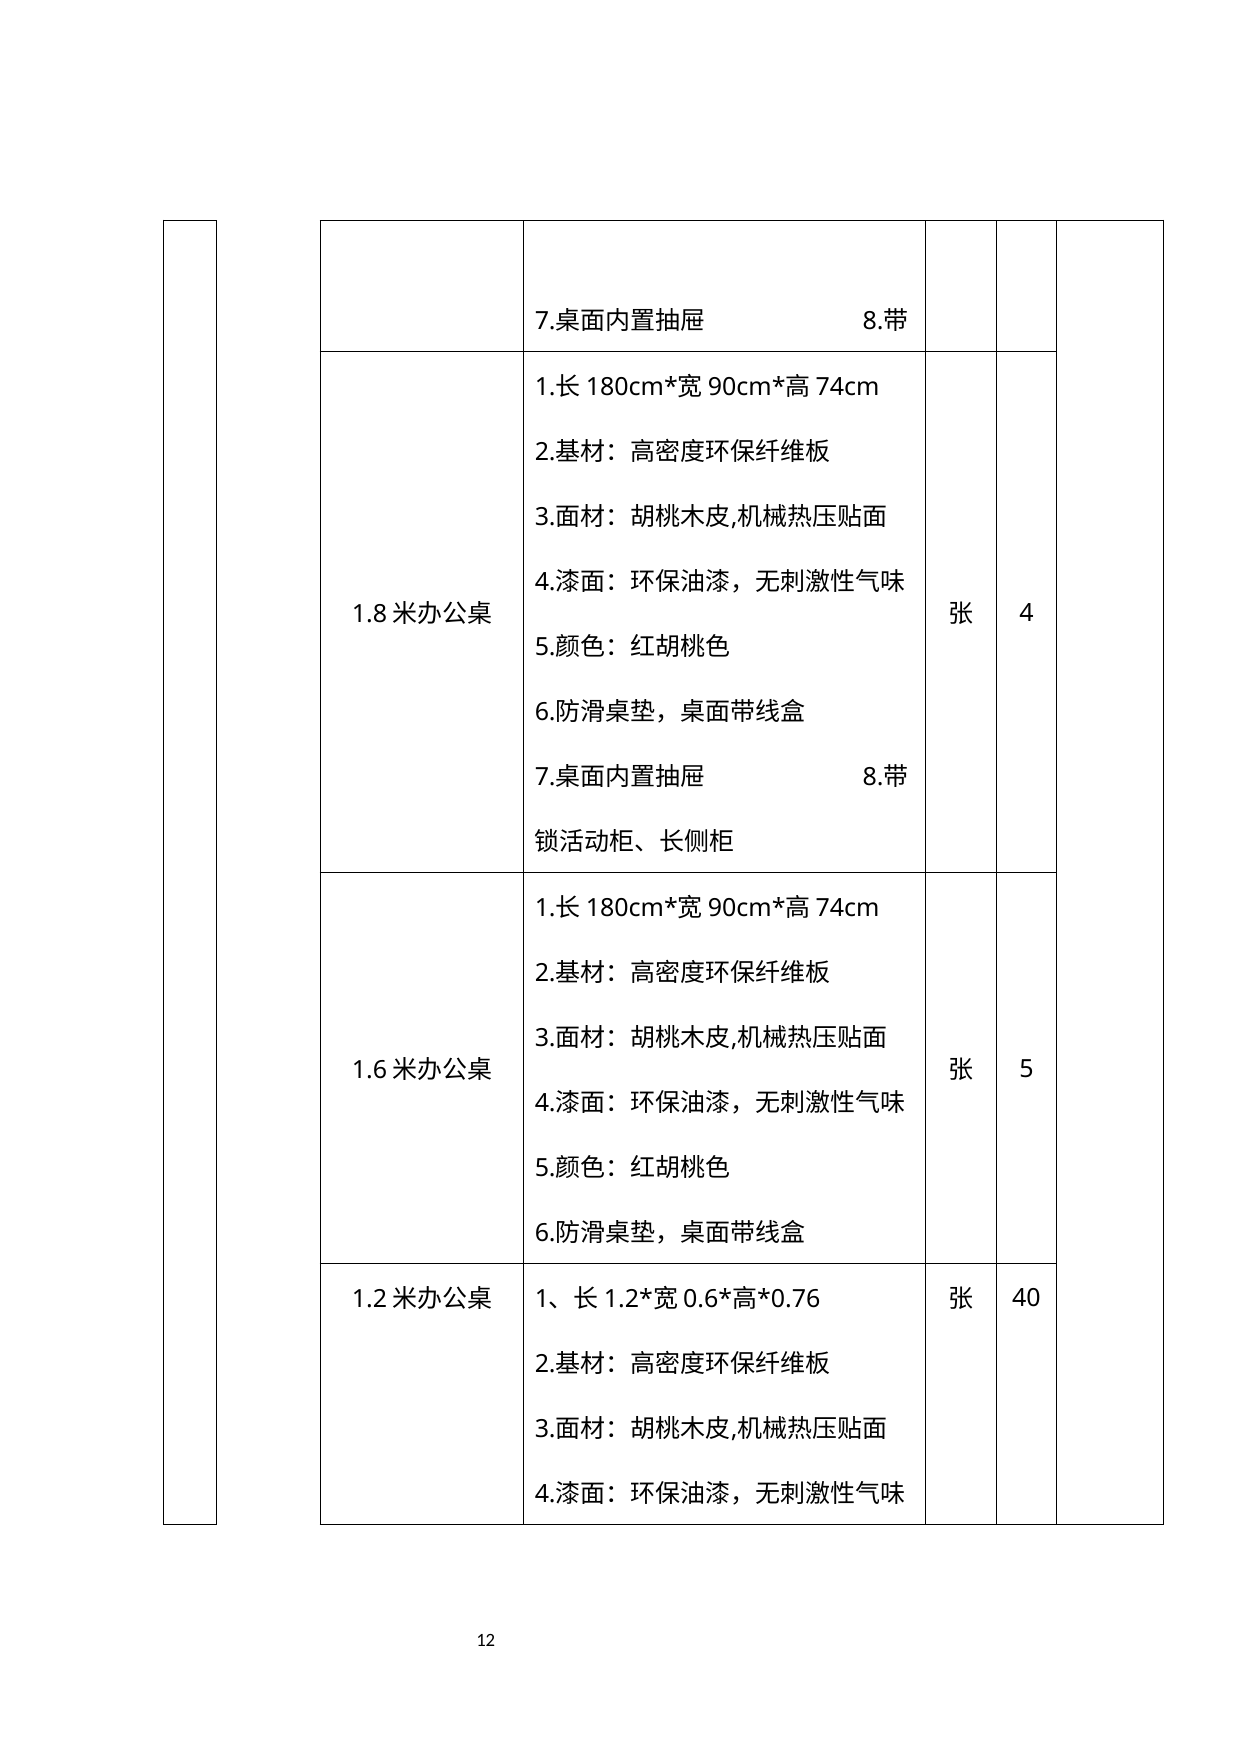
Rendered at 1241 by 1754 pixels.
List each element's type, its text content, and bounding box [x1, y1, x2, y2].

table_cell 张 [926, 873, 996, 1263]
table_cell 张 [926, 352, 996, 872]
table_cell 5 [997, 873, 1056, 1263]
table_cell 1.长180cm*宽90cm*高74cm 2.基材：高密度环保纤维板 3.面材：胡桃木皮,机械热压贴面 4.漆面：环保油漆，无刺激性气味 5.颜色：红胡桃色 6.防滑桌垫，桌面带线盒 [524, 873, 925, 1263]
table_cell 1.2米办公桌 [321, 1264, 523, 1524]
table_cell 1.8米办公桌 [321, 352, 523, 872]
table_cell 4 [997, 352, 1056, 872]
table_cell 40 [997, 1264, 1056, 1524]
table_cell 1.长180cm*宽90cm*高74cm 2.基材：高密度环保纤维板 3.面材：胡桃木皮,机械热压贴面 4.漆面：环保油漆，无刺激性气味 5.颜色：红胡桃色 6.防滑桌垫，桌面带线盒 7.桌面内置抽屉 8.带锁活动柜、长侧柜 [524, 352, 925, 872]
table_cell 1.6米办公桌 [321, 873, 523, 1263]
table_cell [524, 1264, 925, 1524]
table_cell 张 [926, 1264, 996, 1524]
